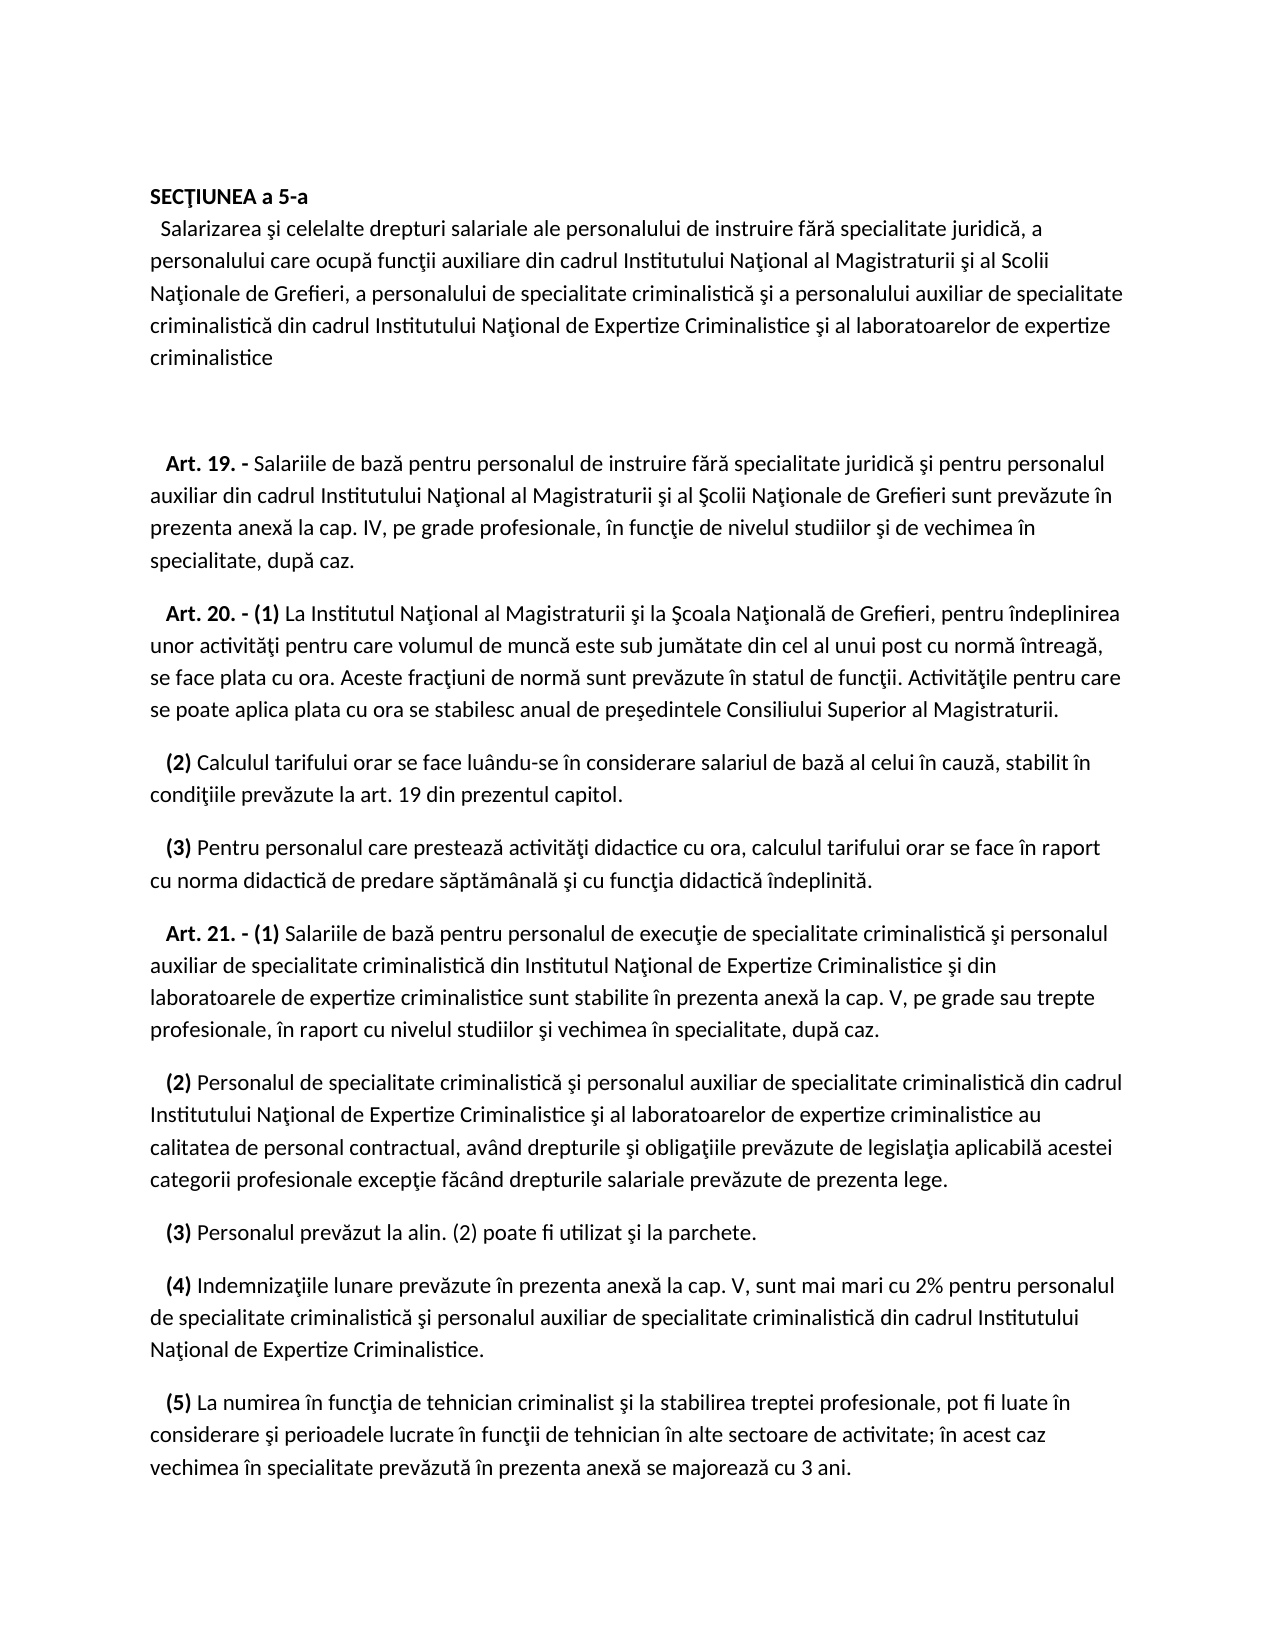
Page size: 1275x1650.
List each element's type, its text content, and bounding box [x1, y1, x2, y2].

text (4) Indemnizaţiile lunare prevăzute în prezenta anexă la cap. V, sunt mai mari cu 2% pentru personalul de specialitate criminalistică şi personalul auxiliar de specialitate criminalistică din cadrul Institutului Naţional de Expertize Criminalistice. [150, 1271, 1125, 1363]
text Art. 20. - (1) La Institutul Naţional al Magistraturii şi la Şcoala Naţională de Grefieri, pentru îndeplinirea unor activităţi pentru care volumul de muncă este sub jumătate din cel al unui post cu normă întreagă, se face plata cu ora. Aceste fracţiuni de normă sunt prevăzute în statul de funcţii. Activităţile pentru care se poate aplica plata cu ora se stabilesc anual de preşedintele Consiliului Superior al Magistraturii. [150, 599, 1125, 723]
text Art. 21. - (1) Salariile de bază pentru personalul de execuţie de specialitate criminalistică şi personalul auxiliar de specialitate criminalistică din Institutul Naţional de Expertize Criminalistice şi din laboratoarele de expertize criminalistice sunt stabilite în prezenta anexă la cap. V, pe grade sau trepte profesionale, în raport cu nivelul studiilor şi vechimea în specialitate, după caz. [150, 919, 1125, 1043]
text (3) Pentru personalul care prestează activităţi didactice cu ora, calculul tarifului orar se face în raport cu norma didactică de predare săptămânală şi cu funcţia didactică îndeplinită. [150, 833, 1125, 894]
text (2) Calculul tarifului orar se face luându-se în considerare salariul de bază al celui în cauză, stabilit în condiţiile prevăzute la art. 19 din prezentul capitol. [150, 748, 1125, 808]
text SECŢIUNEA a 5-a Salarizarea şi celelalte drepturi salariale ale personalului de instruire fără specialitate juridică, a personalului care ocupă funcţii auxiliare din cadrul Institutului Naţional al Magistraturii şi al Scolii Naţionale de Grefieri, a personalului de specialitate criminalistică şi a personalului auxiliar de specialitate criminalistică din cadrul Institutului Naţional de Expertize Criminalistice şi al laboratoarelor de expertize criminalistice [150, 150, 1125, 371]
text (5) La numirea în funcţia de tehnician criminalist şi la stabilirea treptei profesionale, pot fi luate în considerare şi perioadele lucrate în funcţii de tehnician în alte sectoare de activitate; în acest caz vechimea în specialitate prevăzută în prezenta anexă se majorează cu 3 ani. [150, 1388, 1125, 1481]
text (3) Personalul prevăzut la alin. (2) poate fi utilizat şi la parchete. [150, 1218, 1125, 1246]
text (2) Personalul de specialitate criminalistică şi personalul auxiliar de specialitate criminalistică din cadrul Institutului Naţional de Expertize Criminalistice şi al laboratoarelor de expertize criminalistice au calitatea de personal contractual, având drepturile şi obligaţiile prevăzute de legislaţia aplicabilă acestei categorii profesionale excepţie făcând drepturile salariale prevăzute de prezenta lege. [150, 1068, 1125, 1193]
text Art. 19. - Salariile de bază pentru personalul de instruire fără specialitate juridică şi pentru personalul auxiliar din cadrul Institutului Naţional al Magistraturii şi al Şcolii Naţionale de Grefieri sunt prevăzute în prezenta anexă la cap. IV, pe grade profesionale, în funcţie de nivelul studiilor şi de vechimea în specialitate, după caz. [150, 449, 1125, 574]
